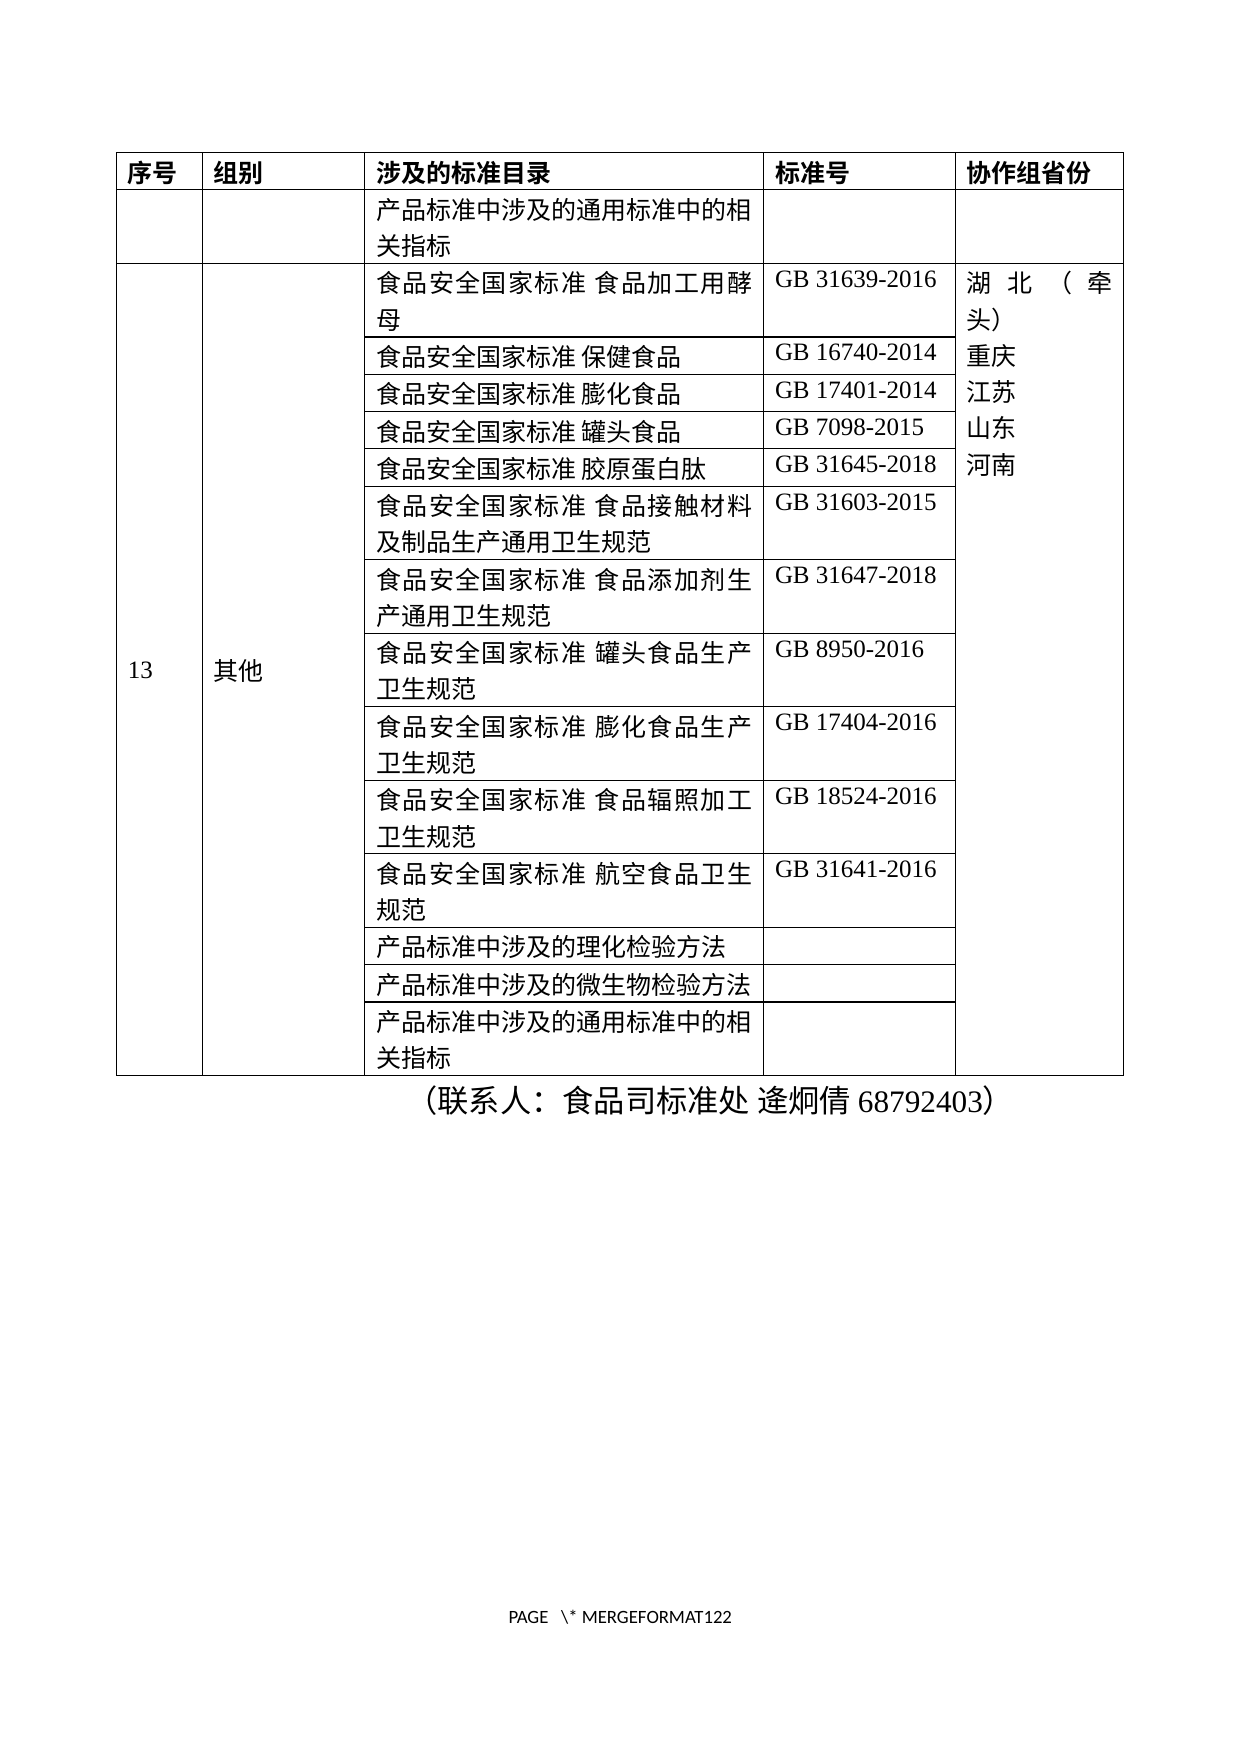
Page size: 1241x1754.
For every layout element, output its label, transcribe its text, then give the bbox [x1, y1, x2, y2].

table_cell GB 16740-2014 [764, 338, 955, 374]
table_cell GB 31647-2018 [764, 560, 955, 633]
table_cell GB 17401-2014 [764, 375, 955, 411]
table_cell GB 18524-2016 [764, 781, 955, 853]
table_cell 食品安全国家标准 食品接触材料及制品生产通用卫生规范 [365, 487, 763, 559]
table_cell 食品安全国家标准 胶原蛋白肽 [365, 449, 763, 486]
table_cell 产品标准中涉及的理化检验方法 [365, 928, 763, 964]
table_cell 13 [117, 264, 202, 1075]
table_cell GB 31641-2016 [764, 854, 955, 927]
table_cell 其他 [203, 264, 364, 1075]
table_header 标准号 [764, 153, 955, 189]
table_cell 产品标准中涉及的微生物检验方法 [365, 965, 763, 1001]
text （联系人：食品司标准处 逄炯倩 68792403） [187, 1076, 1053, 1121]
table_cell GB 31603-2015 [764, 487, 955, 559]
table_cell GB 31645-2018 [764, 449, 955, 486]
table_header 序号 [117, 153, 202, 189]
table_cell 湖北（牵头） 重庆 江苏 山东 河南 [956, 264, 1123, 1075]
table_cell 食品安全国家标准 膨化食品生产卫生规范 [365, 707, 763, 780]
table_cell 食品安全国家标准 膨化食品 [365, 375, 763, 411]
table_cell GB 31639-2016 [764, 264, 955, 336]
table_header 组别 [203, 153, 364, 189]
table_cell 食品安全国家标准 罐头食品 [365, 412, 763, 448]
table_cell 食品安全国家标准 保健食品 [365, 338, 763, 374]
table_cell 食品安全国家标准 食品加工用酵母 [365, 264, 763, 336]
table_cell GB 7098-2015 [764, 412, 955, 448]
table_cell 食品安全国家标准 罐头食品生产卫生规范 [365, 634, 763, 706]
table_cell 产品标准中涉及的通用标准中的相关指标 [365, 190, 763, 263]
table_cell GB 8950-2016 [764, 634, 955, 706]
table_header 涉及的标准目录 [365, 153, 763, 189]
table_cell 产品标准中涉及的通用标准中的相关指标 [365, 1003, 763, 1075]
table_cell [764, 928, 955, 964]
table_cell 食品安全国家标准 航空食品卫生规范 [365, 854, 763, 927]
table_cell GB 17404-2016 [764, 707, 955, 780]
table_cell 食品安全国家标准 食品辐照加工卫生规范 [365, 781, 763, 853]
table_cell 食品安全国家标准 食品添加剂生产通用卫生规范 [365, 560, 763, 633]
table_cell [764, 965, 955, 1001]
table_header 协作组省份 [956, 153, 1123, 189]
table_cell [764, 1003, 955, 1075]
table_cell [764, 190, 955, 263]
